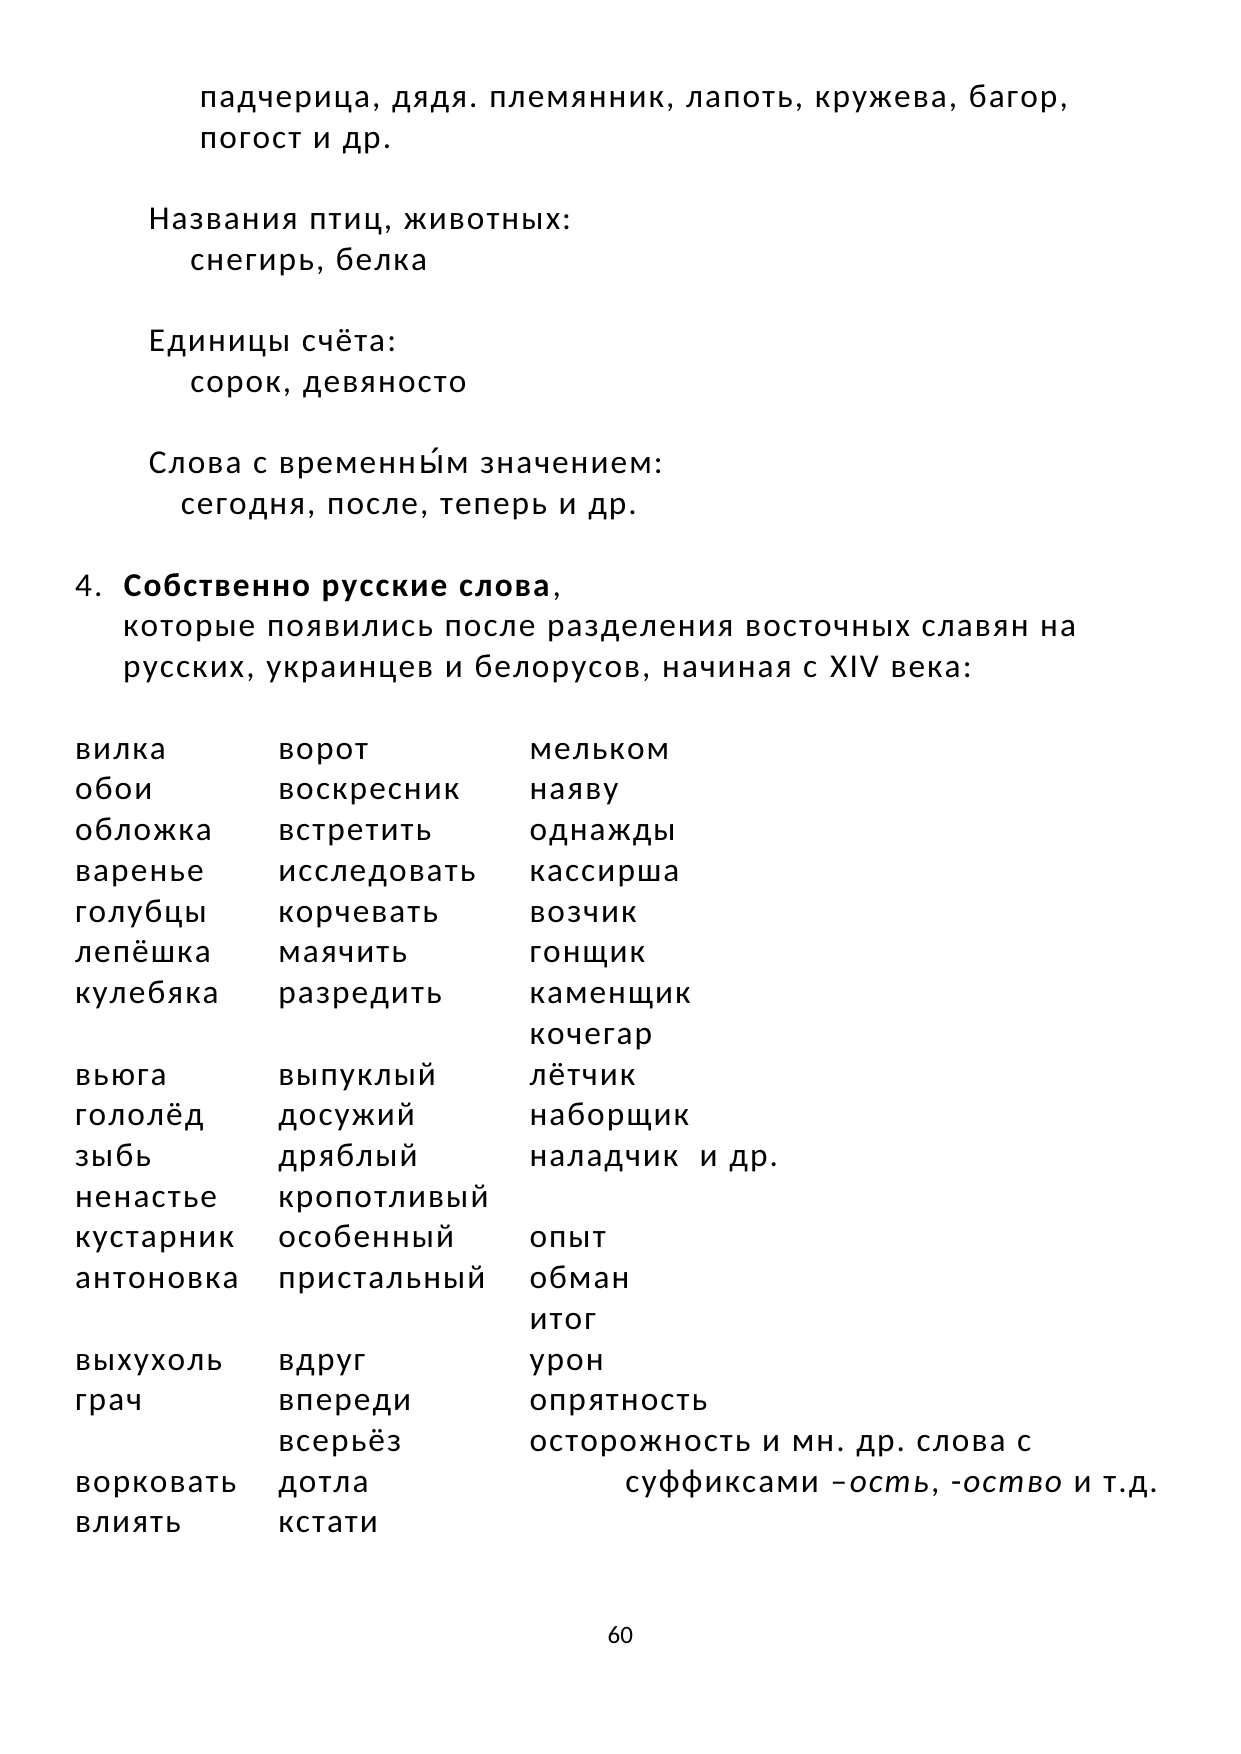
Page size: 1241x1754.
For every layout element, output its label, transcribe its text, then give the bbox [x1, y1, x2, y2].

text русских, украинцев и белорусов, начиная с XIV века: [75, 645, 1165, 686]
text Названия птиц, животных: [75, 197, 1165, 238]
text сегодня, после, теперь и др. [75, 482, 1165, 523]
text сорок, девяносто [75, 360, 1165, 401]
text которые появились после разделения восточных славян на [75, 604, 1165, 645]
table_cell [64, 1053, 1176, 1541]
text снегирь, белка [75, 238, 1165, 279]
text Слова с временны́м значением: [75, 442, 1165, 482]
text погост и др. [75, 116, 1165, 156]
text Единицы счёта: [75, 319, 1165, 360]
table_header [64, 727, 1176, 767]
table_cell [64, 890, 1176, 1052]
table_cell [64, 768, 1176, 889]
text 4. Собственно русские слова, [75, 564, 1165, 604]
text падчерица, дядя. племянник, лапоть, кружева, багор, [75, 75, 1165, 116]
